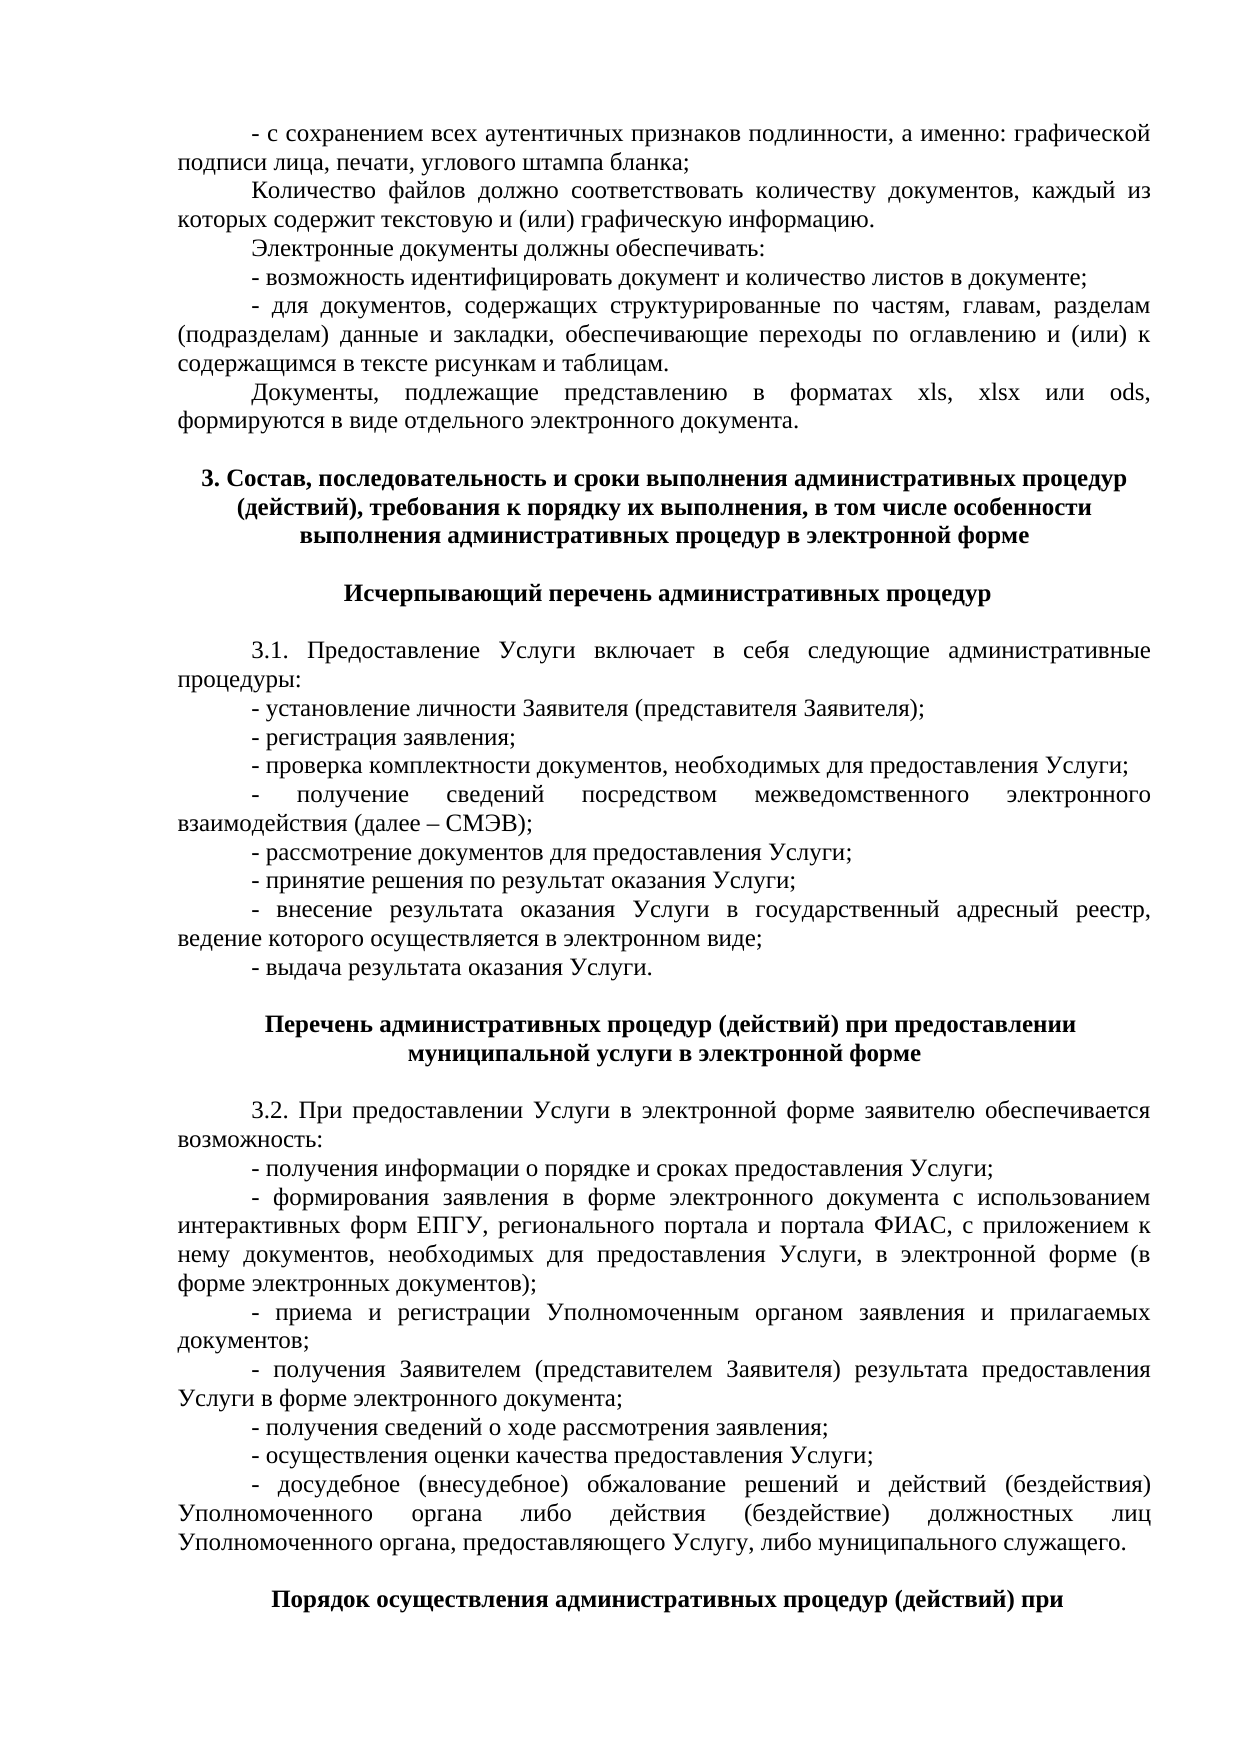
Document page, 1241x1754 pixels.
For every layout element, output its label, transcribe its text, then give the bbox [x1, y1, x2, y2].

text Исчерпывающий перечень административных процедур [177, 578, 1152, 607]
text Перечень административных процедур (действий) при предоставлении муниципальной услуги в электронной форме [177, 1009, 1152, 1067]
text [177, 1584, 1152, 1613]
text - формирования заявления в форме электронного документа с использованием интерактивных форм ЕПГУ, регионального портала и портала ФИАС, с приложением к нему документов, необходимых для предоставления Услуги, в электронной форме (в форме электронных документов); [177, 1182, 1152, 1297]
text Количество файлов должно соответствовать количеству документов, каждый из которых содержит текстовую и (или) графическую информацию. [177, 176, 1152, 233]
text - возможность идентифицировать документ и количество листов в документе; [177, 262, 1152, 291]
text - регистрация заявления; [177, 722, 1152, 751]
text - получения информации о порядке и сроках предоставления Услуги; [177, 1153, 1152, 1182]
text - внесение результата оказания Услуги в государственный адресный реестр, ведение которого осуществляется в электронном виде; [177, 894, 1152, 952]
text - приема и регистрации Уполномоченным органом заявления и прилагаемых документов; [177, 1297, 1152, 1354]
text 3.2. При предоставлении Услуги в электронной форме заявителю обеспечивается возможность: [177, 1096, 1152, 1153]
text - получение сведений посредством межведомственного электронного взаимодействия (далее – СМЭВ); [177, 779, 1152, 837]
text - для документов, содержащих структурированные по частям, главам, разделам (подразделам) данные и закладки, обеспечивающие переходы по оглавлению и (или) к содержащимся в тексте рисункам и таблицам. [177, 291, 1152, 377]
text - получения сведений о ходе рассмотрения заявления; [177, 1412, 1152, 1441]
text - получения Заявителем (представителем Заявителя) результата предоставления Услуги в форме электронного документа; [177, 1354, 1152, 1412]
text - с сохранением всех аутентичных признаков подлинности, а именно: графической подписи лица, печати, углового штампа бланка; [177, 118, 1152, 176]
text Электронные документы должны обеспечивать: [177, 233, 1152, 262]
text - выдача результата оказания Услуги. [177, 952, 1152, 981]
text Документы, подлежащие представлению в форматах xls, xlsx или ods, формируются в виде отдельного электронного документа. [177, 377, 1152, 434]
text - проверка комплектности документов, необходимых для предоставления Услуги; [177, 751, 1152, 779]
text - установление личности Заявителя (представителя Заявителя); [177, 693, 1152, 722]
text 3.1. Предоставление Услуги включает в себя следующие административные процедуры: [177, 636, 1152, 693]
text - рассмотрение документов для предоставления Услуги; [177, 837, 1152, 866]
text - досудебное (внесудебное) обжалование решений и действий (бездействия) Уполномоченного органа либо действия (бездействие) должностных лиц Уполномоченного органа, предоставляющего Услугу, либо муниципального служащего. [177, 1469, 1152, 1556]
text - осуществления оценки качества предоставления Услуги; [177, 1441, 1152, 1469]
text 3. Состав, последовательность и сроки выполнения административных процедур (действий), требования к порядку их выполнения, в том числе особенности выполнения административных процедур в электронной форме [177, 463, 1152, 549]
text - принятие решения по результат оказания Услуги; [177, 866, 1152, 894]
